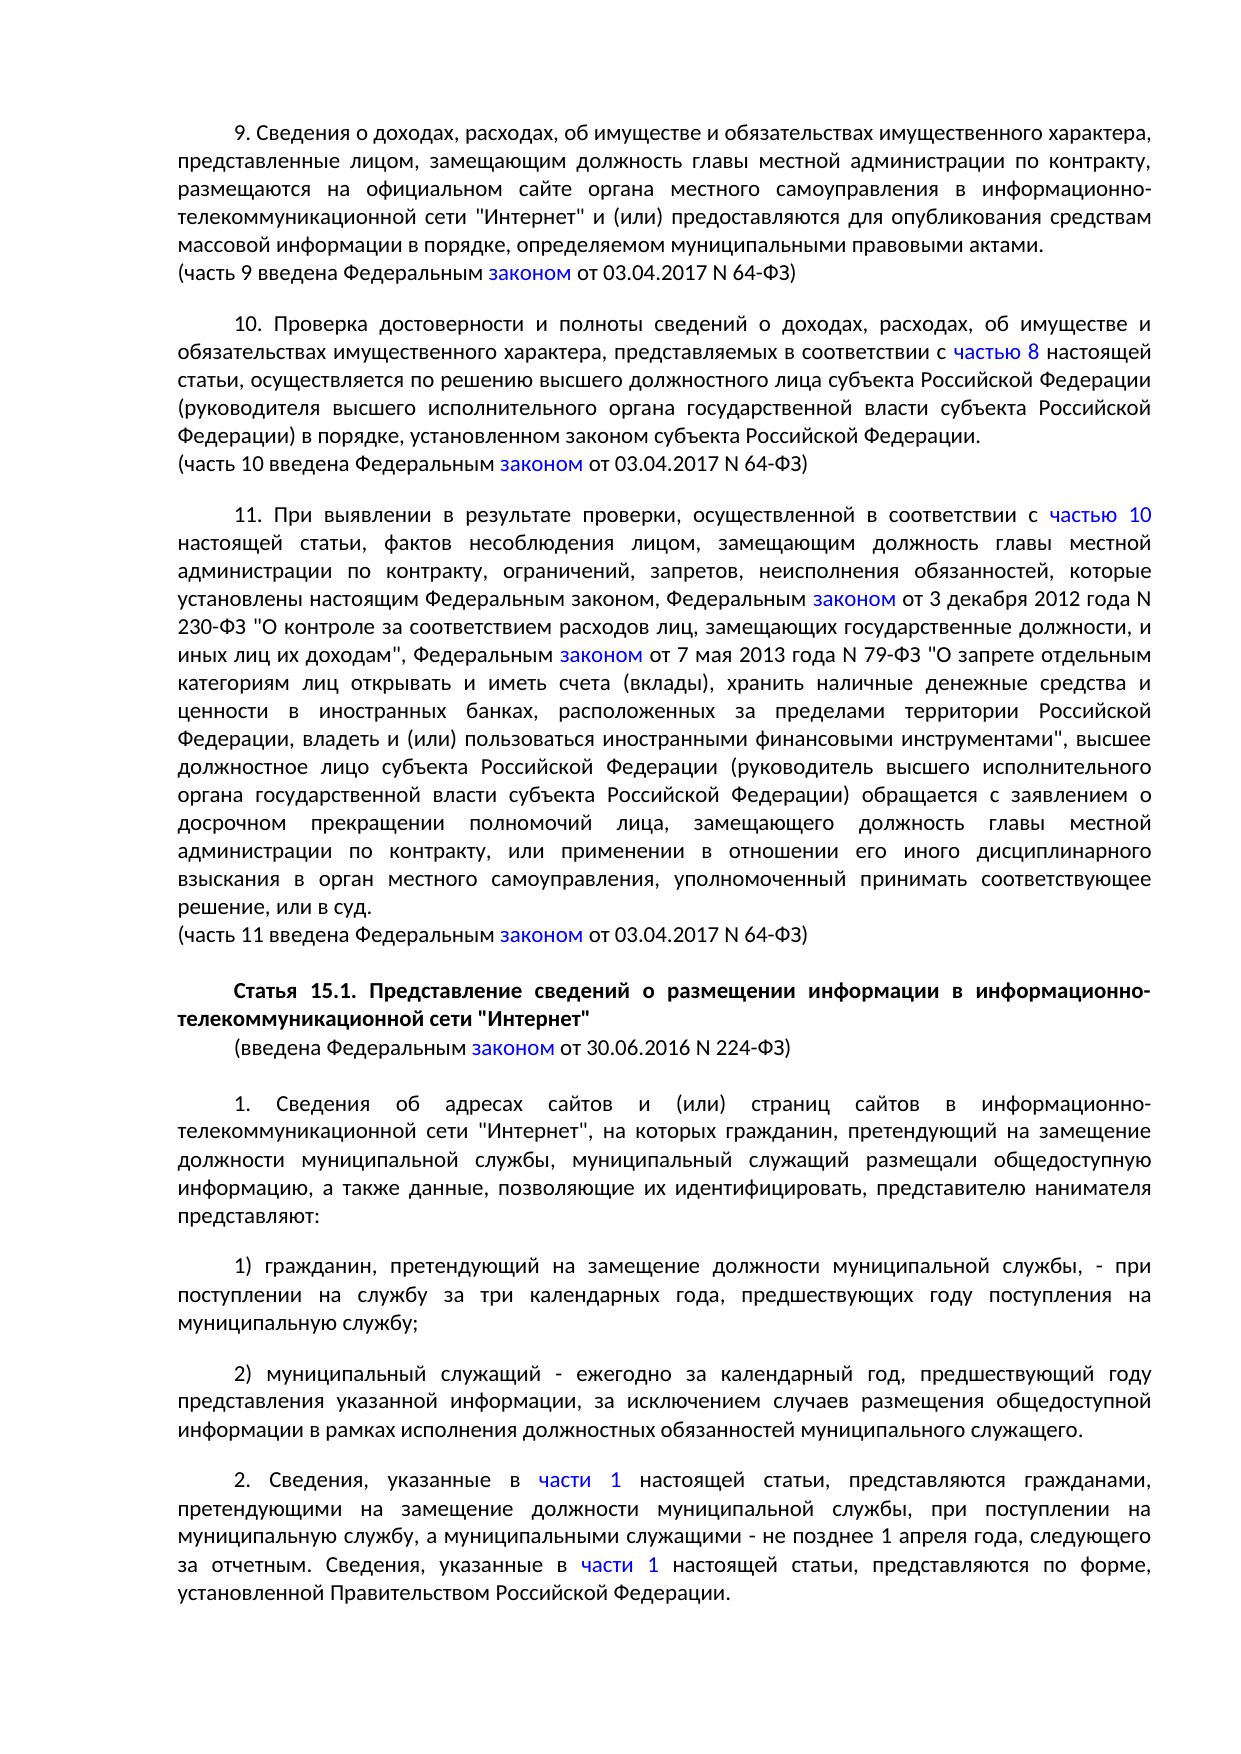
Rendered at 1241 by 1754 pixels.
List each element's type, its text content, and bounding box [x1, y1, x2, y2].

text 2) муниципальный служащий - ежегодно за календарный год, предшествующий году представления указанной информации, за исключением случаев размещения общедоступной информации в рамках исполнения должностных обязанностей муниципального служащего. [177, 1359, 1152, 1443]
text 11. При выявлении в результате проверки, осуществленной в соответствии с частью 10 настоящей статьи, фактов несоблюдения лицом, замещающим должность главы местной администрации по контракту, ограничений, запретов, неисполнения обязанностей, которые установлены настоящим Федеральным законом, Федеральным законом от 3 декабря 2012 года N 230-ФЗ "О контроле за соответствием расходов лиц, замещающих государственные должности, и иных лиц их доходам", Федеральным законом от 7 мая 2013 года N 79-ФЗ "О запрете отдельным категориям лиц открывать и иметь счета (вклады), хранить наличные денежные средства и ценности в иностранных банках, расположенных за пределами территории Российской Федерации, владеть и (или) пользоваться иностранными финансовыми инструментами", высшее должностное лицо субъекта Российской Федерации (руководитель высшего исполнительного органа государственной власти субъекта Российской Федерации) обращается с заявлением о досрочном прекращении полномочий лица, замещающего должность главы местной администрации по контракту, или применении в отношении его иного дисциплинарного взыскания в орган местного самоуправления, уполномоченный принимать соответствующее решение, или в суд. [177, 500, 1152, 921]
text (часть 9 введена Федеральным законом от 03.04.2017 N 64-ФЗ) [177, 258, 1152, 286]
text Статья 15.1. Представление сведений о размещении информации в информационно-телекоммуникационной сети "Интернет" [177, 977, 1152, 1033]
text (часть 11 введена Федеральным законом от 03.04.2017 N 64-ФЗ) [177, 921, 1152, 948]
text (введена Федеральным законом от 30.06.2016 N 224-ФЗ) [177, 1033, 1152, 1061]
text 10. Проверка достоверности и полноты сведений о доходах, расходах, об имуществе и обязательствах имущественного характера, представляемых в соответствии с частью 8 настоящей статьи, осуществляется по решению высшего должностного лица субъекта Российской Федерации (руководителя высшего исполнительного органа государственной власти субъекта Российской Федерации) в порядке, установленном законом субъекта Российской Федерации. [177, 309, 1152, 449]
text 9. Сведения о доходах, расходах, об имуществе и обязательствах имущественного характера, представленные лицом, замещающим должность главы местной администрации по контракту, размещаются на официальном сайте органа местного самоуправления в информационно-телекоммуникационной сети "Интернет" и (или) предоставляются для опубликования средствам массовой информации в порядке, определяемом муниципальными правовыми актами. [177, 118, 1152, 258]
text 2. Сведения, указанные в части 1 настоящей статьи, представляются гражданами, претендующими на замещение должности муниципальной службы, при поступлении на муниципальную службу, а муниципальными служащими - не позднее 1 апреля года, следующего за отчетным. Сведения, указанные в части 1 настоящей статьи, представляются по форме, установленной Правительством Российской Федерации. [177, 1466, 1152, 1606]
text 1. Сведения об адресах сайтов и (или) страниц сайтов в информационно-телекоммуникационной сети "Интернет", на которых гражданин, претендующий на замещение должности муниципальной службы, муниципальный служащий размещали общедоступную информацию, а также данные, позволяющие их идентифицировать, представителю нанимателя представляют: [177, 1089, 1152, 1229]
text 1) гражданин, претендующий на замещение должности муниципальной службы, - при поступлении на службу за три календарных года, предшествующих году поступления на муниципальную службу; [177, 1252, 1152, 1336]
text (часть 10 введена Федеральным законом от 03.04.2017 N 64-ФЗ) [177, 449, 1152, 477]
